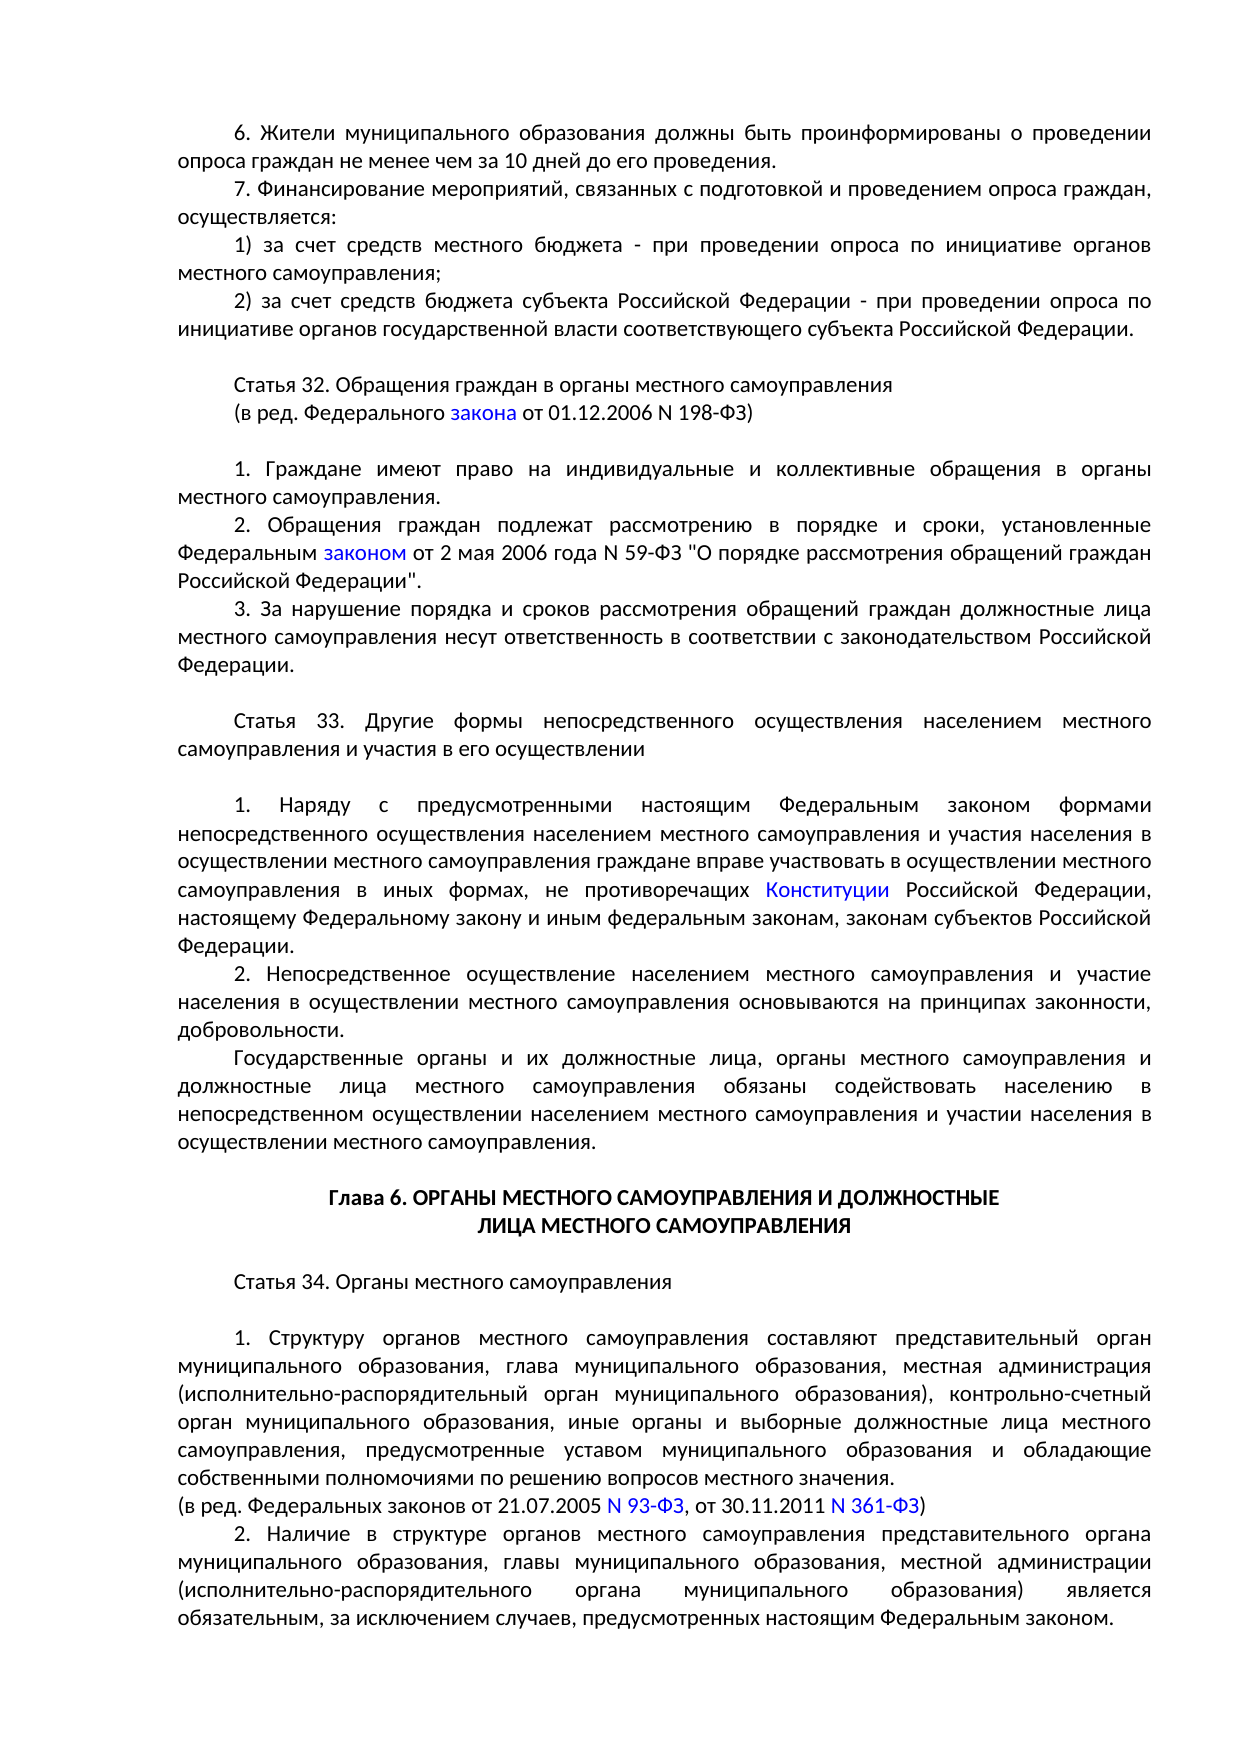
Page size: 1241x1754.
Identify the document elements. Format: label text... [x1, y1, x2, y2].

text Статья 32. Обращения граждан в органы местного самоуправления [177, 370, 1152, 398]
text (в ред. Федеральных законов от 21.07.2005 N 93-ФЗ, от 30.11.2011 N 361-ФЗ) [177, 1491, 1152, 1519]
text 1. Структуру органов местного самоуправления составляют представительный орган муниципального образования, глава муниципального образования, местная администрация (исполнительно-распорядительный орган муниципального образования), контрольно-счетный орган муниципального образования, иные органы и выборные должностные лица местного самоуправления, предусмотренные уставом муниципального образования и обладающие собственными полномочиями по решению вопросов местного значения. [177, 1323, 1152, 1491]
title Глава 6. ОРГАНЫ МЕСТНОГО САМОУПРАВЛЕНИЯ И ДОЛЖНОСТНЫЕ [177, 1183, 1152, 1211]
text 1. Граждане имеют право на индивидуальные и коллективные обращения в органы местного самоуправления. [177, 454, 1152, 510]
text Статья 34. Органы местного самоуправления [177, 1267, 1152, 1295]
text 6. Жители муниципального образования должны быть проинформированы о проведении опроса граждан не менее чем за 10 дней до его проведения. [177, 118, 1152, 174]
text 2. Наличие в структуре органов местного самоуправления представительного органа муниципального образования, главы муниципального образования, местной администрации (исполнительно-распорядительного органа муниципального образования) является обязательным, за исключением случаев, предусмотренных настоящим Федеральным законом. [177, 1519, 1152, 1631]
text 2) за счет средств бюджета субъекта Российской Федерации - при проведении опроса по инициативе органов государственной власти соответствующего субъекта Российской Федерации. [177, 286, 1152, 342]
text 7. Финансирование мероприятий, связанных с подготовкой и проведением опроса граждан, осуществляется: [177, 174, 1152, 230]
text Статья 33. Другие формы непосредственного осуществления населением местного самоуправления и участия в его осуществлении [177, 707, 1152, 763]
text (в ред. Федерального закона от 01.12.2006 N 198-ФЗ) [177, 398, 1152, 426]
text 1) за счет средств местного бюджета - при проведении опроса по инициативе органов местного самоуправления; [177, 230, 1152, 286]
text 2. Непосредственное осуществление населением местного самоуправления и участие населения в осуществлении местного самоуправления основываются на принципах законности, добровольности. [177, 959, 1152, 1043]
title ЛИЦА МЕСТНОГО САМОУПРАВЛЕНИЯ [177, 1211, 1152, 1239]
text 1. Наряду с предусмотренными настоящим Федеральным законом формами непосредственного осуществления населением местного самоуправления и участия населения в осуществлении местного самоуправления граждане вправе участвовать в осуществлении местного самоуправления в иных формах, не противоречащих Конституции Российской Федерации, настоящему Федеральному закону и иным федеральным законам, законам субъектов Российской Федерации. [177, 791, 1152, 959]
text Государственные органы и их должностные лица, органы местного самоуправления и должностные лица местного самоуправления обязаны содействовать населению в непосредственном осуществлении населением местного самоуправления и участии населения в осуществлении местного самоуправления. [177, 1043, 1152, 1155]
text 3. За нарушение порядка и сроков рассмотрения обращений граждан должностные лица местного самоуправления несут ответственность в соответствии с законодательством Российской Федерации. [177, 594, 1152, 678]
text 2. Обращения граждан подлежат рассмотрению в порядке и сроки, установленные Федеральным законом от 2 мая 2006 года N 59-ФЗ "О порядке рассмотрения обращений граждан Российской Федерации". [177, 510, 1152, 594]
